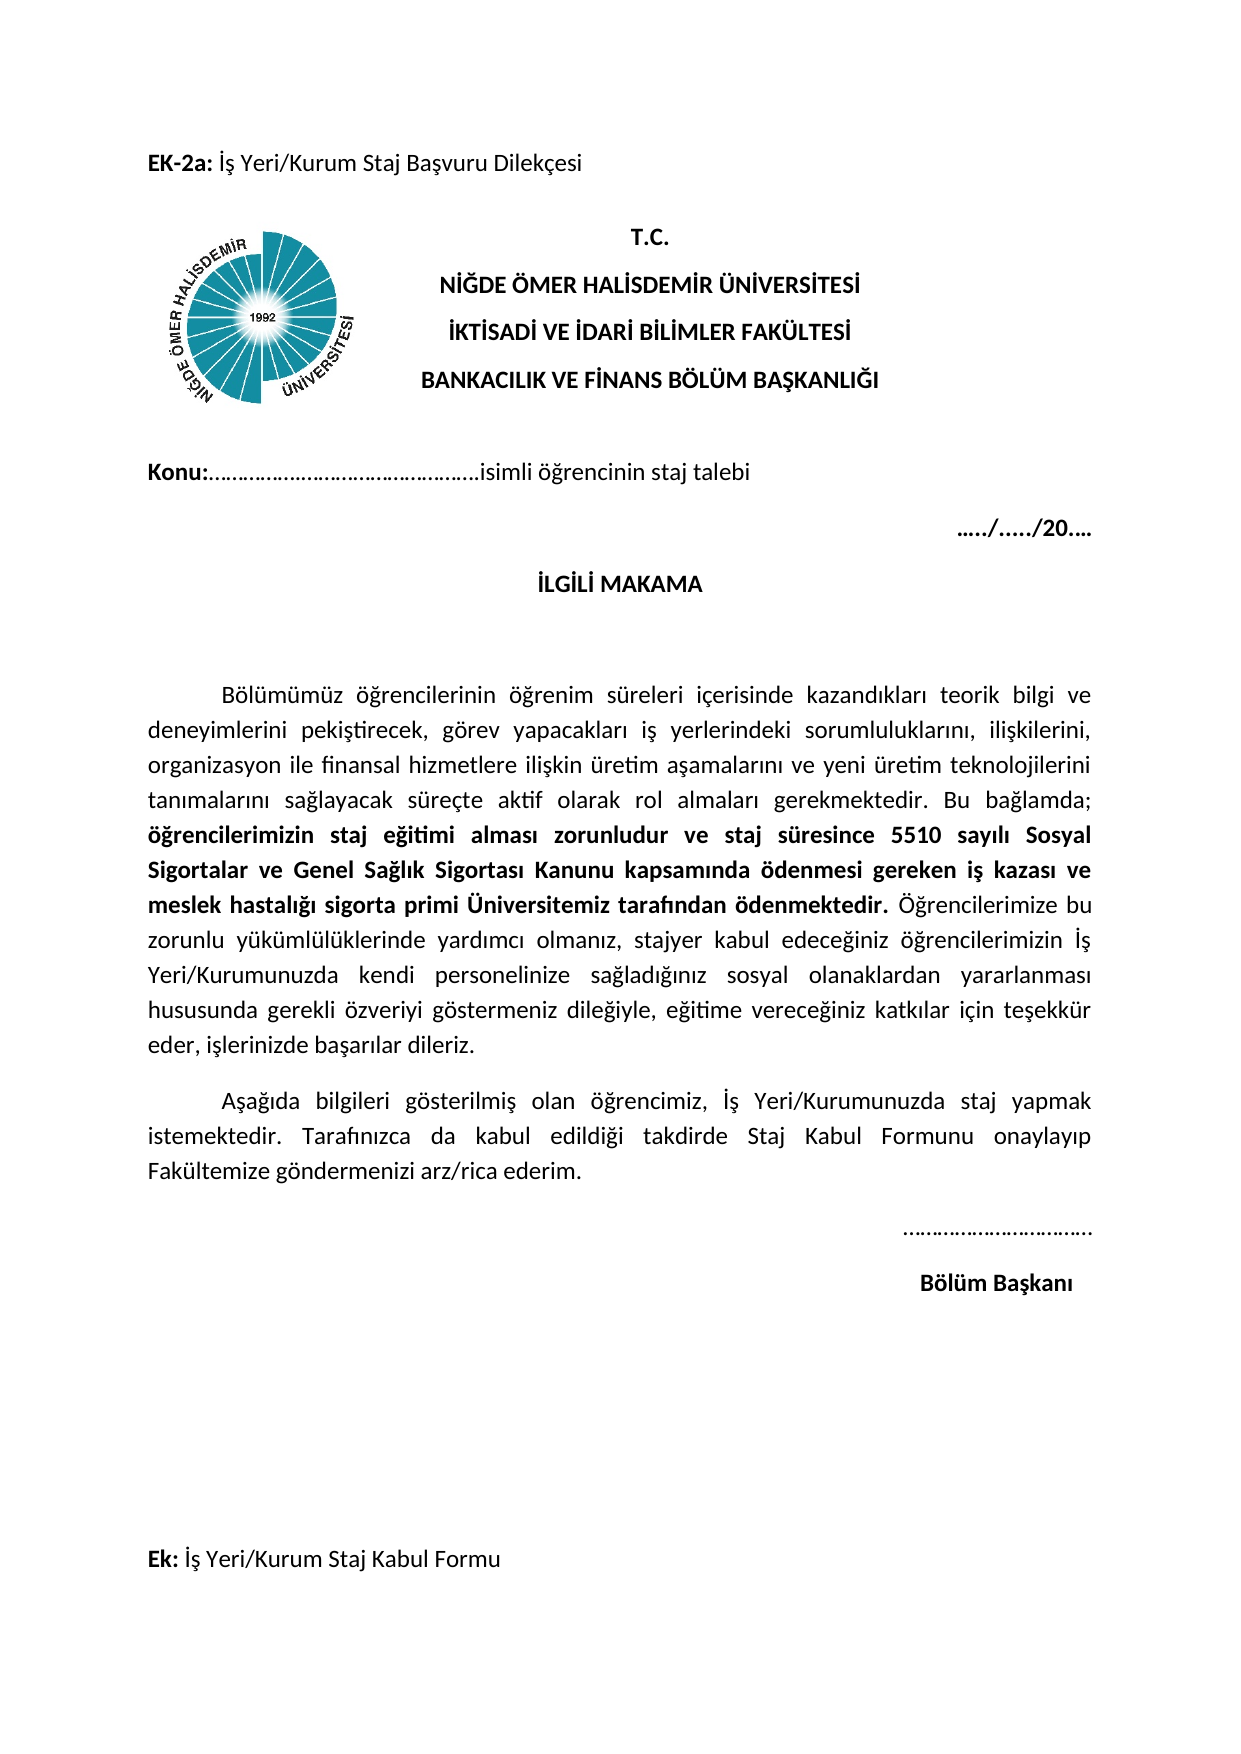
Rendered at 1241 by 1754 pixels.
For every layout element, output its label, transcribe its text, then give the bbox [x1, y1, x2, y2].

text Aşağıda bilgileri gösterilmiş olan öğrencimiz, İş Yeri/Kurumunuzda staj yapmak istemektedir. Tarafınızca da kabul edildiği takdirde Staj Kabul Formunu onaylayıp Fakültemize göndermenizi arz/rica ederim. [148, 1085, 1093, 1186]
text EK-2a: İş Yeri/Kurum Staj Başvuru Dilekçesi [148, 148, 1093, 178]
text …../...../20.… [148, 512, 1093, 542]
text Konu:…………….………………………….isimli öğrencinin staj talebi [148, 456, 1093, 487]
text Bölümümüz öğrencilerinin öğrenim süreleri içerisinde kazandıkları teorik bilgi ve deneyimlerini pekiştirecek, görev yapacakları iş yerlerindeki sorumluluklarını, ilişkilerini, organizasyon ile finansal hizmetlere ilişkin üretim aşamalarını ve yeni üretim teknolojilerini tanımalarını sağlayacak süreçte aktif olarak rol almaları gerekmektedir. Bu bağlamda; öğrencilerimizin staj eğitimi alması zorunludur ve staj süresince 5510 sayılı Sosyal Sigortalar ve Genel Sağlık Sigortası Kanunu kapsamında ödenmesi gereken iş kazası ve meslek hastalığı sigorta primi Üniversitemiz tarafından ödenmektedir. Öğrencilerimize bu zorunlu yükümlülüklerinde yardımcı olmanız, stajyer kabul edeceğiniz öğrencilerimizin İş Yeri/Kurumunuzda kendi personelinize sağladığınız sosyal olanaklardan yararlanması hususunda gerekli özveriyi göstermeniz dileğiyle, eğitime vereceğiniz katkılar için teşekkür eder, işlerinizde başarılar dileriz. [148, 679, 1093, 1060]
text Ek: İş Yeri/Kurum Staj Kabul Formu [148, 1543, 1093, 1574]
text İLGİLİ MAKAMA [148, 568, 1093, 598]
picture [147, 211, 375, 423]
text …………………………… [148, 1211, 1093, 1242]
text Bölüm Başkanı [148, 1267, 1093, 1297]
